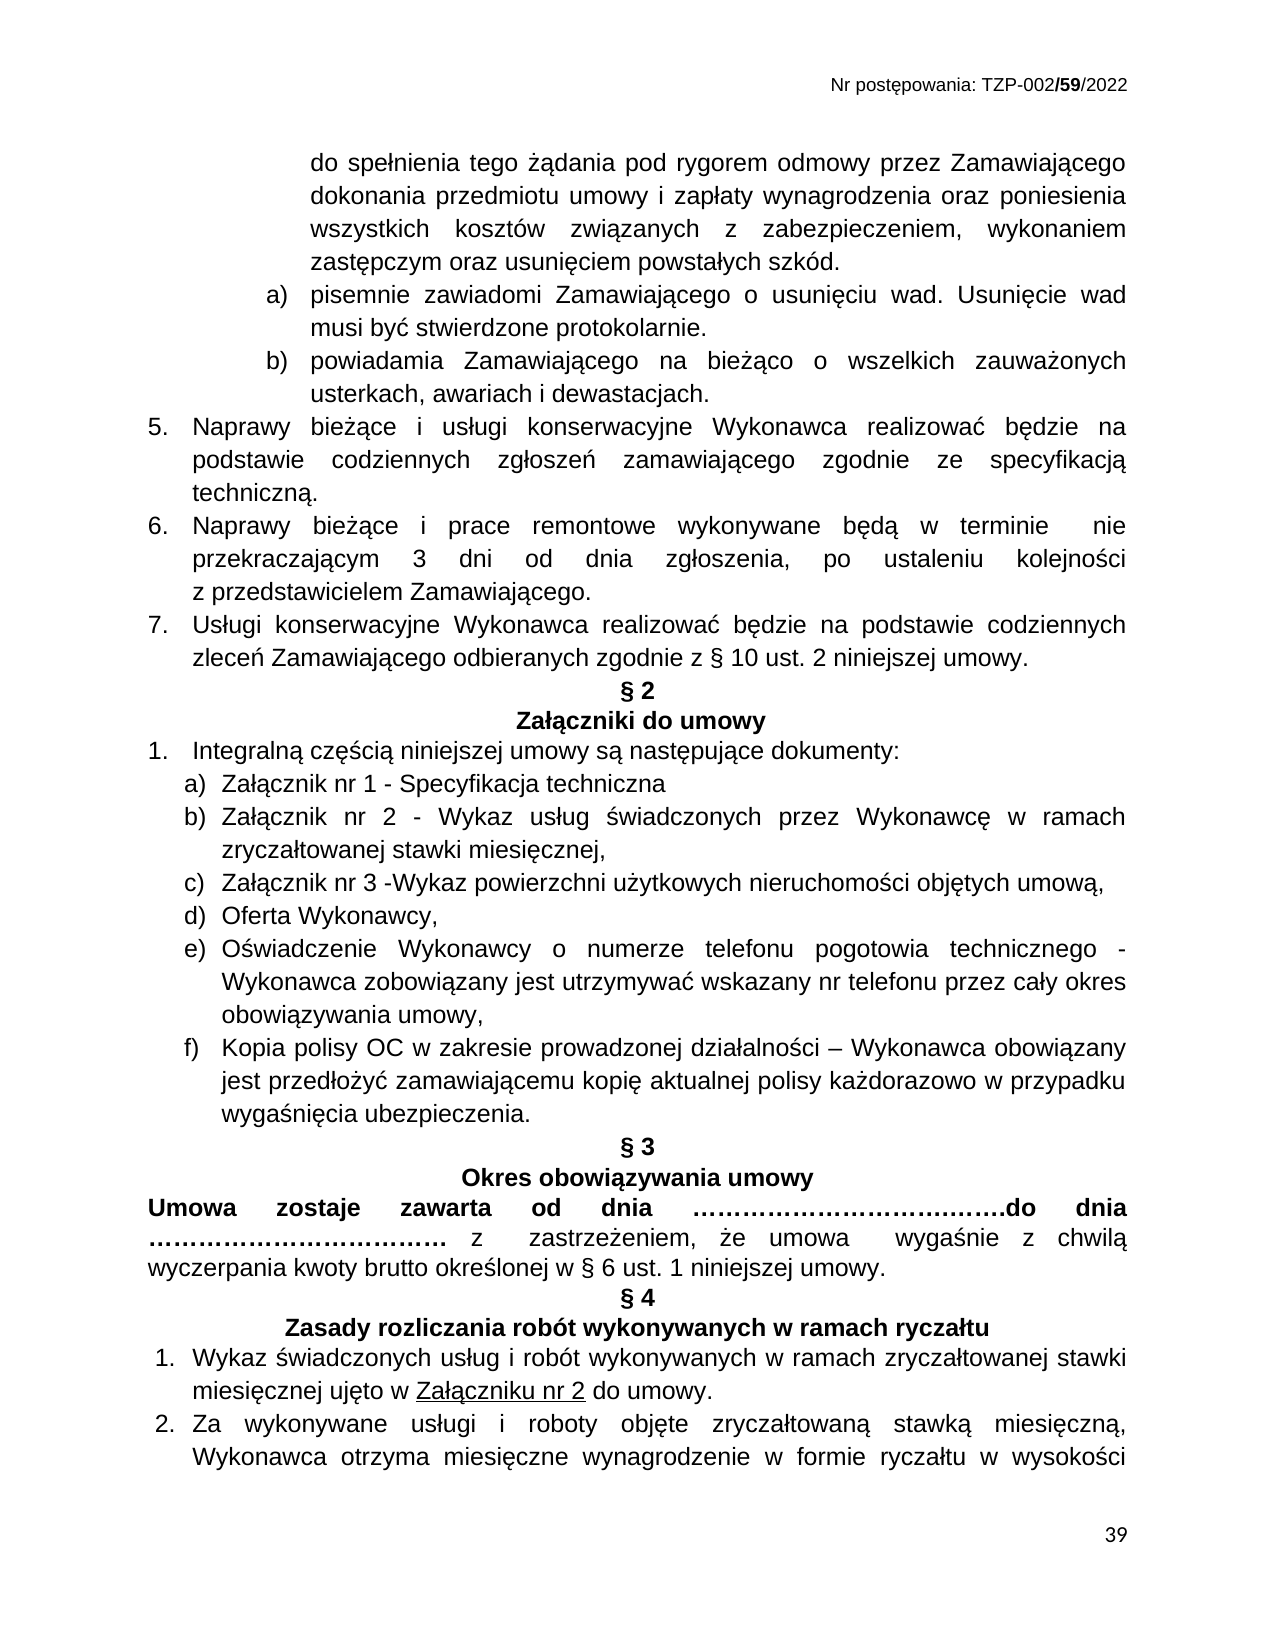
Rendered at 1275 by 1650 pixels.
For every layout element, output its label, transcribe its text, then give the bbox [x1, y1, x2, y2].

text § 2 [148, 676, 1127, 705]
list Naprawy bieżące i usługi konserwacyjne Wykonawca realizować będzie na podstawie codziennych zgłoszeń zamawiającego zgodnie ze specyfikacją techniczną. [148, 412, 1127, 507]
text Zasady rozliczania robót wykonywanych w ramach ryczałtu [148, 1313, 1127, 1342]
list Wykaz świadczonych usług i robót wykonywanych w ramach zryczałtowanej stawki miesięcznej ujęto w Załączniku nr 2 do umowy. [154, 1343, 1127, 1405]
list Integralną częścią niniejszej umowy są następujące dokumenty: [148, 736, 1127, 765]
text Załączniki do umowy [148, 706, 1127, 735]
list Załącznik nr 2 - Wykaz usług świadczonych przez Wykonawcę w ramach zryczałtowanej stawki miesięcznej, [184, 802, 1127, 864]
list pisemnie zawiadomi Zamawiającego o usunięciu wad. Usunięcie wad musi być stwierdzone protokolarnie. [266, 280, 1127, 341]
list Oferta Wykonawcy, [184, 901, 1127, 930]
text Umowa zostaje zawarta od dnia ………………………….…….do dnia ……………………………… z zastrzeżeniem, że umowa wygaśnie z chwilą wyczerpania kwoty brutto określonej w § 6 ust. 1 niniejszej umowy. [148, 1193, 1127, 1282]
list powiadamia Zamawiającego na bieżąco o wszelkich zauważonych usterkach, awariach i dewastacjach. [266, 346, 1127, 407]
text § 4 [148, 1283, 1127, 1312]
list Załącznik nr 1 - Specyfikacja techniczna [184, 769, 1127, 798]
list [154, 1409, 1127, 1471]
list Naprawy bieżące i prace remontowe wykonywane będą w terminie nie przekraczającym 3 dni od dnia zgłoszenia, po ustaleniu kolejności z przedstawicielem Zamawiającego. [148, 511, 1127, 606]
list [281, 148, 1127, 275]
text Okres obowiązywania umowy [148, 1162, 1127, 1191]
text § 3 [148, 1132, 1127, 1161]
list Usługi konserwacyjne Wykonawca realizować będzie na podstawie codziennych zleceń Zamawiającego odbieranych zgodnie z § 10 ust. 2 niniejszej umowy. [148, 610, 1127, 672]
list Kopia polisy OC w zakresie prowadzonej działalności – Wykonawca obowiązany jest przedłożyć zamawiającemu kopię aktualnej polisy każdorazowo w przypadku wygaśnięcia ubezpieczenia. [184, 1033, 1127, 1128]
list Oświadczenie Wykonawcy o numerze telefonu pogotowia technicznego -Wykonawca zobowiązany jest utrzymywać wskazany nr telefonu przez cały okres obowiązywania umowy, [184, 934, 1127, 1029]
list Załącznik nr 3 -Wykaz powierzchni użytkowych nieruchomości objętych umową, [184, 868, 1127, 897]
